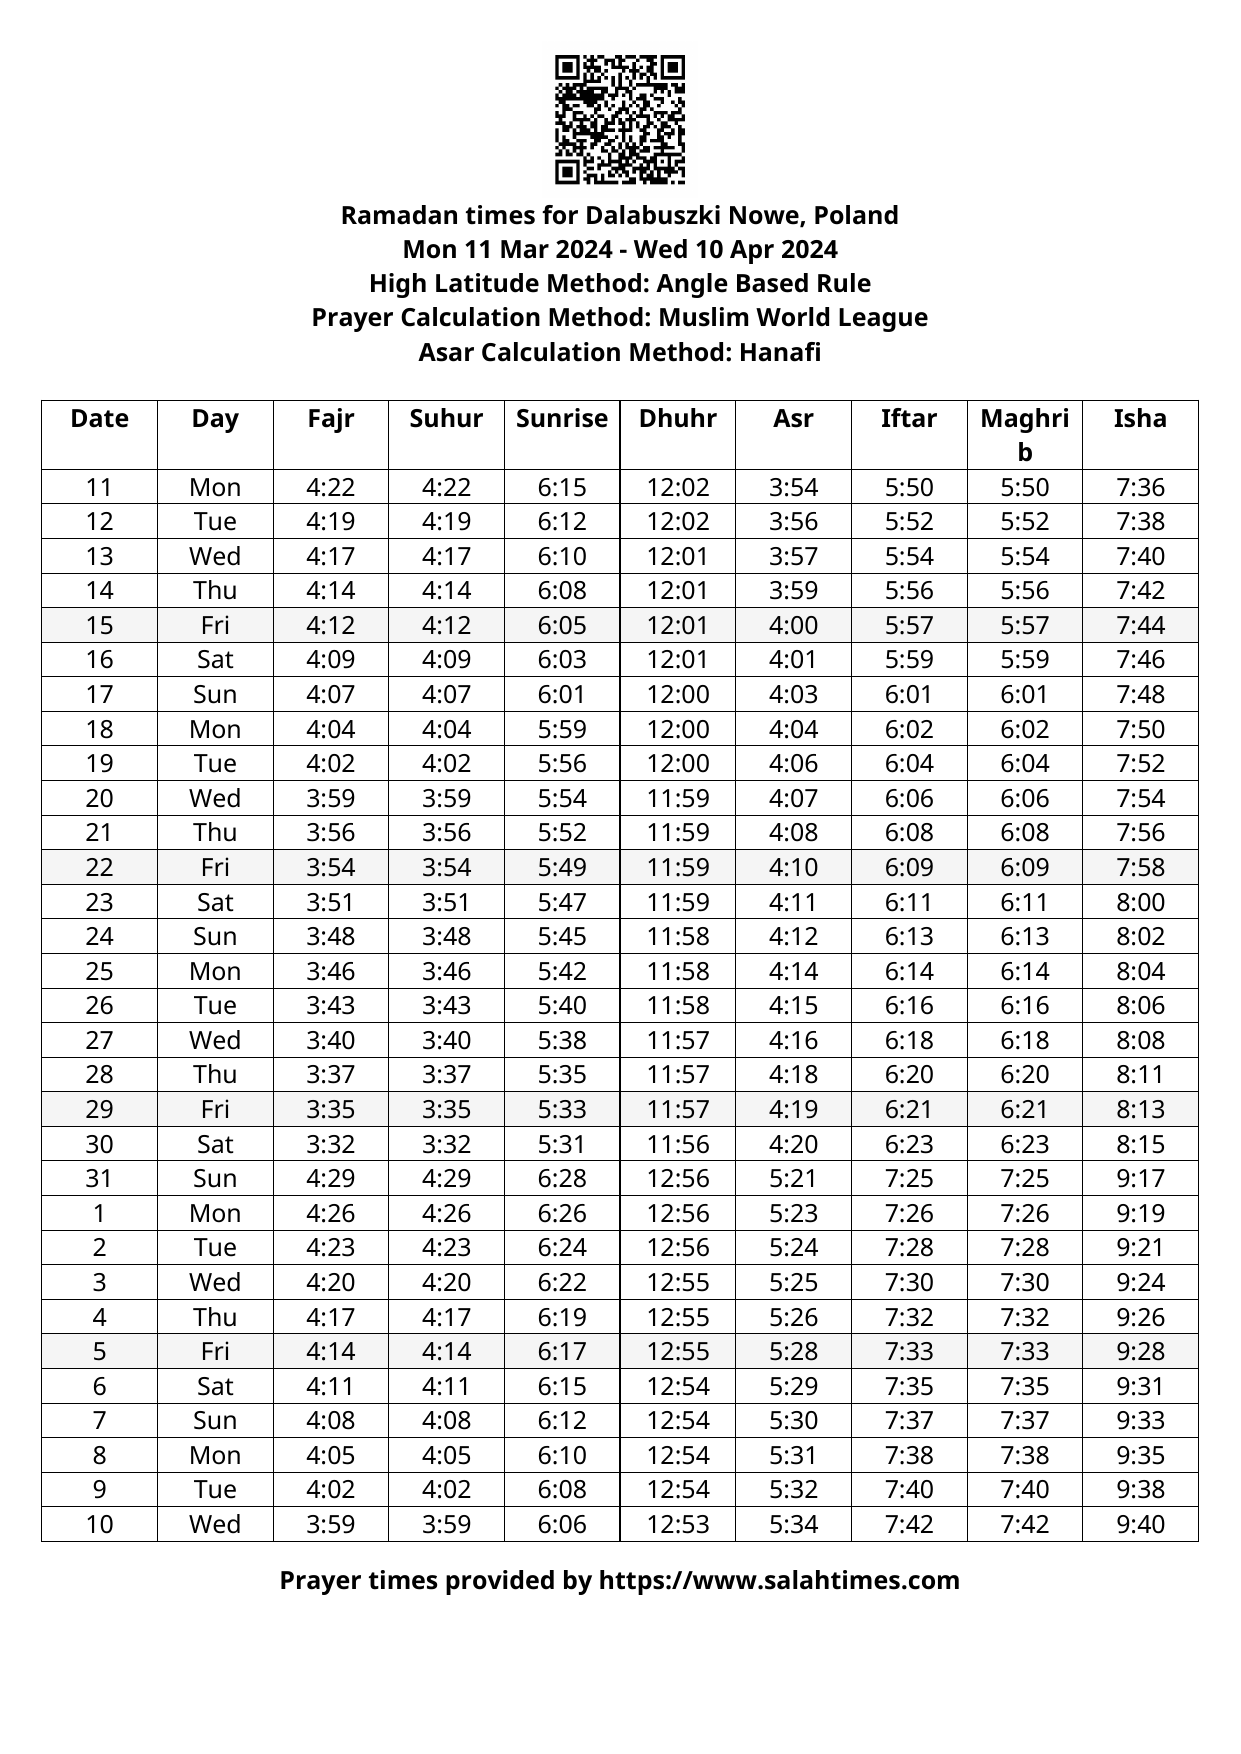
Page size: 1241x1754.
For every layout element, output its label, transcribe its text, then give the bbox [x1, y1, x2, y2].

text Asar Calculation Method: Hanafi [42, 334, 1198, 368]
table_cell 5:35 [505, 1058, 619, 1091]
table_cell 9:26 [1083, 1300, 1198, 1333]
table_cell 4:08 [389, 1404, 504, 1437]
table_cell 21 [42, 816, 157, 849]
table_cell 7:26 [968, 1196, 1082, 1229]
table_cell 12:56 [621, 1196, 735, 1229]
table_cell 7:54 [1083, 781, 1198, 814]
table_cell 5:49 [505, 850, 619, 884]
table_cell 7:30 [968, 1265, 1082, 1299]
table_cell 3:56 [389, 816, 504, 849]
table_cell 6:16 [968, 989, 1082, 1022]
table_cell 6:22 [505, 1265, 619, 1299]
table_cell 11:57 [621, 1023, 735, 1057]
table_cell 6:21 [852, 1092, 967, 1126]
table_cell 6:02 [852, 712, 967, 745]
table_cell 6:08 [505, 574, 619, 607]
table_cell 4:18 [736, 1058, 851, 1091]
table_header Fajr [274, 401, 388, 469]
table_cell 4:09 [274, 643, 388, 676]
table_cell 4:17 [389, 539, 504, 572]
table_cell 4:26 [389, 1196, 504, 1229]
table_cell 7:56 [1083, 816, 1198, 849]
table_cell 5:57 [968, 608, 1082, 642]
table_header Isha [1083, 401, 1198, 469]
table_cell 3:59 [274, 781, 388, 814]
table_cell 5:56 [968, 574, 1082, 607]
table_cell Mon [158, 1438, 273, 1472]
table_cell 5:45 [505, 919, 619, 953]
table_cell 4:23 [274, 1231, 388, 1264]
table_cell 4:07 [274, 677, 388, 711]
table_cell 11:56 [621, 1127, 735, 1160]
table_cell Sat [158, 885, 273, 918]
table_cell 4:07 [736, 781, 851, 814]
table_cell 6:18 [968, 1023, 1082, 1057]
table_cell 5:34 [736, 1507, 851, 1541]
table_cell 7:40 [968, 1473, 1082, 1506]
table_cell 6:23 [852, 1127, 967, 1160]
table_cell 6:01 [505, 677, 619, 711]
table_cell 3:59 [389, 781, 504, 814]
table_cell 6:20 [852, 1058, 967, 1091]
table_cell 6:28 [505, 1161, 619, 1195]
table_cell 4:05 [389, 1438, 504, 1472]
table_cell 9:40 [1083, 1507, 1198, 1541]
table_cell 5 [42, 1334, 157, 1368]
table_cell 11:58 [621, 919, 735, 953]
table_cell 14 [42, 574, 157, 607]
table_cell 7:42 [852, 1507, 967, 1541]
table_cell 5:24 [736, 1231, 851, 1264]
table_cell 6:14 [852, 954, 967, 987]
table_cell 6:04 [968, 746, 1082, 780]
table_cell 12:53 [621, 1507, 735, 1541]
table_cell 6:16 [852, 989, 967, 1022]
table_cell 6:01 [852, 677, 967, 711]
table_cell 5:52 [505, 816, 619, 849]
table_header Maghrib [968, 401, 1082, 469]
table_cell 8 [42, 1438, 157, 1472]
table_header Suhur [389, 401, 504, 469]
table_cell Wed [158, 1023, 273, 1057]
table_header Iftar [852, 401, 967, 469]
table_cell 7:40 [852, 1473, 967, 1506]
table_cell 7:26 [852, 1196, 967, 1229]
table_cell 7:52 [1083, 746, 1198, 780]
table_cell 2 [42, 1231, 157, 1264]
table_cell 3:43 [274, 989, 388, 1022]
table_cell 6:09 [852, 850, 967, 884]
table_cell 12:01 [621, 539, 735, 572]
table_cell 4:02 [274, 1473, 388, 1506]
table_cell 4:09 [389, 643, 504, 676]
table_cell 3:56 [736, 504, 851, 538]
table_cell 11:59 [621, 781, 735, 814]
table_cell 6:09 [968, 850, 1082, 884]
table_cell 5:30 [736, 1404, 851, 1437]
table_cell 5:54 [968, 539, 1082, 572]
table_cell 4:22 [389, 470, 504, 503]
table_cell Sat [158, 1127, 273, 1160]
table_cell 6:08 [505, 1473, 619, 1506]
table_cell 17 [42, 677, 157, 711]
table_cell 12:01 [621, 574, 735, 607]
table_cell 3:59 [389, 1507, 504, 1541]
table_cell 4:02 [389, 746, 504, 780]
text Prayer Calculation Method: Muslim World League [42, 300, 1198, 334]
table_cell 4:19 [389, 504, 504, 538]
table_cell 11:57 [621, 1058, 735, 1091]
table_cell 6:12 [505, 504, 619, 538]
table_cell 5:38 [505, 1023, 619, 1057]
table_cell 4:06 [736, 746, 851, 780]
table_cell Thu [158, 1300, 273, 1333]
table_cell 5:29 [736, 1369, 851, 1402]
table_cell 9:19 [1083, 1196, 1198, 1229]
text Mon 11 Mar 2024 - Wed 10 Apr 2024 [42, 232, 1198, 266]
table_cell 4:22 [274, 470, 388, 503]
table_cell 24 [42, 919, 157, 953]
table_cell 3:37 [274, 1058, 388, 1091]
table_cell 6:23 [968, 1127, 1082, 1160]
table_cell 6:24 [505, 1231, 619, 1264]
table_cell Mon [158, 954, 273, 987]
table_cell 18 [42, 712, 157, 745]
table_cell 5:52 [968, 504, 1082, 538]
table_cell 12:01 [621, 643, 735, 676]
table_cell 5:52 [852, 504, 967, 538]
table_cell 4:14 [274, 1334, 388, 1368]
table_cell 5:54 [852, 539, 967, 572]
table_cell 5:47 [505, 885, 619, 918]
table_cell 7:36 [1083, 470, 1198, 503]
table_cell 6:15 [505, 1369, 619, 1402]
table_cell 20 [42, 781, 157, 814]
table_cell 4:20 [389, 1265, 504, 1299]
table_cell 11:58 [621, 989, 735, 1022]
table_cell 7:25 [968, 1161, 1082, 1195]
table_cell Fri [158, 1092, 273, 1126]
table_cell 6:10 [505, 1438, 619, 1472]
table_cell 3:54 [274, 850, 388, 884]
table_cell 6:03 [505, 643, 619, 676]
table_cell 5:40 [505, 989, 619, 1022]
table_cell 12:54 [621, 1473, 735, 1506]
table_cell 4:12 [274, 608, 388, 642]
table_cell 4:04 [736, 712, 851, 745]
table_cell 4:29 [389, 1161, 504, 1195]
table_cell 7:42 [1083, 574, 1198, 607]
table_cell 9:21 [1083, 1231, 1198, 1264]
table_cell 4:10 [736, 850, 851, 884]
table_cell 25 [42, 954, 157, 987]
table_cell 7:32 [852, 1300, 967, 1333]
table_cell 4:03 [736, 677, 851, 711]
table_cell 7:33 [852, 1334, 967, 1368]
table_cell 7:37 [852, 1404, 967, 1437]
table_cell 7:42 [968, 1507, 1082, 1541]
table_cell 12:55 [621, 1300, 735, 1333]
table_cell 4:16 [736, 1023, 851, 1057]
table_cell 11:59 [621, 816, 735, 849]
table_cell 12:00 [621, 746, 735, 780]
table_cell Sun [158, 1161, 273, 1195]
table_cell Wed [158, 539, 273, 572]
table_cell 3:40 [274, 1023, 388, 1057]
table_cell 1 [42, 1196, 157, 1229]
table_cell 3:37 [389, 1058, 504, 1091]
table_cell 5:56 [852, 574, 967, 607]
table_cell 6:02 [968, 712, 1082, 745]
table_cell Fri [158, 608, 273, 642]
table_cell 28 [42, 1058, 157, 1091]
table_cell 13 [42, 539, 157, 572]
table_cell 5:31 [505, 1127, 619, 1160]
table_cell 3:59 [736, 574, 851, 607]
table_cell Fri [158, 850, 273, 884]
table_cell 3:43 [389, 989, 504, 1022]
table_cell 7:38 [1083, 504, 1198, 538]
table_cell 12:02 [621, 470, 735, 503]
table_cell 9:38 [1083, 1473, 1198, 1506]
table_cell 5:54 [505, 781, 619, 814]
table_cell 6:08 [968, 816, 1082, 849]
table_cell Sun [158, 677, 273, 711]
table_cell 6:01 [968, 677, 1082, 711]
table_cell 4:20 [274, 1265, 388, 1299]
table_cell 7:40 [1083, 539, 1198, 572]
table_cell 4:14 [389, 1334, 504, 1368]
table_cell 19 [42, 746, 157, 780]
table_cell 12:00 [621, 712, 735, 745]
table_cell Tue [158, 746, 273, 780]
table_cell 3:46 [389, 954, 504, 987]
table_cell 7:48 [1083, 677, 1198, 711]
picture [542, 41, 699, 198]
table_cell 3:32 [389, 1127, 504, 1160]
table_cell 5:57 [852, 608, 967, 642]
table_cell 5:59 [968, 643, 1082, 676]
table_cell 8:00 [1083, 885, 1198, 918]
table_cell 5:28 [736, 1334, 851, 1368]
table_cell 29 [42, 1092, 157, 1126]
table_cell 5:23 [736, 1196, 851, 1229]
table_cell 6:06 [505, 1507, 619, 1541]
table_cell 7:58 [1083, 850, 1198, 884]
table_cell 4:02 [389, 1473, 504, 1506]
table_cell 4:08 [736, 816, 851, 849]
table_cell 3:40 [389, 1023, 504, 1057]
table_cell 4:26 [274, 1196, 388, 1229]
table_cell 8:13 [1083, 1092, 1198, 1126]
table_cell 4:14 [736, 954, 851, 987]
table_cell 5:32 [736, 1473, 851, 1506]
table_cell 7:33 [968, 1334, 1082, 1368]
table_cell 3:54 [736, 470, 851, 503]
table_cell 6:12 [505, 1404, 619, 1437]
table_cell 26 [42, 989, 157, 1022]
table_cell 5:59 [852, 643, 967, 676]
table_cell Sat [158, 643, 273, 676]
table_cell 6:11 [852, 885, 967, 918]
table_cell Fri [158, 1334, 273, 1368]
table_cell 6:19 [505, 1300, 619, 1333]
table_cell 9:31 [1083, 1369, 1198, 1402]
table_cell 3:48 [274, 919, 388, 953]
table_cell 5:33 [505, 1092, 619, 1126]
table_cell 4:12 [389, 608, 504, 642]
table_cell 5:21 [736, 1161, 851, 1195]
table_cell Wed [158, 781, 273, 814]
table_cell Mon [158, 712, 273, 745]
table_cell Thu [158, 1058, 273, 1091]
table_cell 9:35 [1083, 1438, 1198, 1472]
text Prayer times provided by https://www.salahtimes.com [42, 1563, 1198, 1597]
table_cell 12:54 [621, 1369, 735, 1402]
table_cell 8:06 [1083, 989, 1198, 1022]
table_cell 7 [42, 1404, 157, 1437]
table_cell 7:30 [852, 1265, 967, 1299]
table_cell 3:35 [389, 1092, 504, 1126]
table_cell 8:08 [1083, 1023, 1198, 1057]
table_cell 8:02 [1083, 919, 1198, 953]
table_cell 12:01 [621, 608, 735, 642]
table_cell 7:37 [968, 1404, 1082, 1437]
table_cell 6:06 [852, 781, 967, 814]
table_cell 6:17 [505, 1334, 619, 1368]
table_cell 7:46 [1083, 643, 1198, 676]
table_cell Sun [158, 919, 273, 953]
table_header Date [42, 401, 157, 469]
table_cell Sun [158, 1404, 273, 1437]
table_header Asr [736, 401, 851, 469]
table_cell Tue [158, 1231, 273, 1264]
table_cell 12:02 [621, 504, 735, 538]
table_cell 6:10 [505, 539, 619, 572]
table_cell 6:13 [852, 919, 967, 953]
table_cell 5:42 [505, 954, 619, 987]
table_cell 7:35 [968, 1369, 1082, 1402]
table_cell 4:11 [736, 885, 851, 918]
table_cell 4:12 [736, 919, 851, 953]
table_cell 3 [42, 1265, 157, 1299]
text Ramadan times for Dalabuszki Nowe, Poland [42, 198, 1198, 232]
table_cell 4:08 [274, 1404, 388, 1437]
table_cell 3:57 [736, 539, 851, 572]
table_cell 3:56 [274, 816, 388, 849]
table_cell 7:35 [852, 1369, 967, 1402]
table_cell 3:48 [389, 919, 504, 953]
table_cell 12:54 [621, 1438, 735, 1472]
table_cell 7:38 [968, 1438, 1082, 1472]
table_cell 6:18 [852, 1023, 967, 1057]
table_cell 4:19 [736, 1092, 851, 1126]
table_cell 4:11 [389, 1369, 504, 1402]
table_cell 4:02 [274, 746, 388, 780]
table_cell 4:17 [389, 1300, 504, 1333]
table_cell 11:57 [621, 1092, 735, 1126]
table_cell 3:59 [274, 1507, 388, 1541]
table_cell 4:04 [389, 712, 504, 745]
table_cell 4:15 [736, 989, 851, 1022]
table_cell 4 [42, 1300, 157, 1333]
table_cell 23 [42, 885, 157, 918]
table_cell 9:24 [1083, 1265, 1198, 1299]
table_cell 4:14 [274, 574, 388, 607]
table_cell 6:20 [968, 1058, 1082, 1091]
table_cell 4:17 [274, 539, 388, 572]
table_cell Thu [158, 574, 273, 607]
table_cell 6:26 [505, 1196, 619, 1229]
table_cell 5:50 [968, 470, 1082, 503]
table_cell 11:58 [621, 954, 735, 987]
table_cell Wed [158, 1265, 273, 1299]
table_cell 4:19 [274, 504, 388, 538]
table_cell 3:51 [389, 885, 504, 918]
table_cell 6:08 [852, 816, 967, 849]
table_cell 5:59 [505, 712, 619, 745]
table_cell Wed [158, 1507, 273, 1541]
table_cell Mon [158, 1196, 273, 1229]
table_cell 8:11 [1083, 1058, 1198, 1091]
table_cell Thu [158, 816, 273, 849]
table_cell 4:11 [274, 1369, 388, 1402]
table_cell 4:04 [274, 712, 388, 745]
table_cell 12 [42, 504, 157, 538]
table_cell 5:50 [852, 470, 967, 503]
table_cell 7:50 [1083, 712, 1198, 745]
table_cell 4:20 [736, 1127, 851, 1160]
table_cell 7:28 [852, 1231, 967, 1264]
table_cell 31 [42, 1161, 157, 1195]
table_cell 12:55 [621, 1334, 735, 1368]
table_cell 7:32 [968, 1300, 1082, 1333]
table_cell 11 [42, 470, 157, 503]
table_header Day [158, 401, 273, 469]
table_cell Sat [158, 1369, 273, 1402]
table_cell 12:56 [621, 1161, 735, 1195]
table_cell 15 [42, 608, 157, 642]
table_cell 7:38 [852, 1438, 967, 1472]
table_cell 12:00 [621, 677, 735, 711]
table_cell 6:13 [968, 919, 1082, 953]
table_cell 22 [42, 850, 157, 884]
table_cell 4:23 [389, 1231, 504, 1264]
table_cell 6:14 [968, 954, 1082, 987]
table_cell 12:56 [621, 1231, 735, 1264]
table_cell 8:04 [1083, 954, 1198, 987]
table_cell 5:31 [736, 1438, 851, 1472]
table_cell Tue [158, 1473, 273, 1506]
table_cell 5:26 [736, 1300, 851, 1333]
table_cell 4:17 [274, 1300, 388, 1333]
table_cell 12:55 [621, 1265, 735, 1299]
table_cell 7:28 [968, 1231, 1082, 1264]
table_cell 5:25 [736, 1265, 851, 1299]
table_cell 4:01 [736, 643, 851, 676]
table_cell 3:35 [274, 1092, 388, 1126]
table_cell 4:29 [274, 1161, 388, 1195]
table_cell 11:59 [621, 885, 735, 918]
table_cell Mon [158, 470, 273, 503]
table_cell 9:28 [1083, 1334, 1198, 1368]
table_cell Tue [158, 989, 273, 1022]
table_cell 12:54 [621, 1404, 735, 1437]
table_cell Tue [158, 504, 273, 538]
table_header Dhuhr [621, 401, 735, 469]
table_cell 6 [42, 1369, 157, 1402]
table_cell 5:56 [505, 746, 619, 780]
table_cell 7:25 [852, 1161, 967, 1195]
table_cell 6:04 [852, 746, 967, 780]
table_cell 3:51 [274, 885, 388, 918]
table_cell 6:21 [968, 1092, 1082, 1126]
table_cell 9 [42, 1473, 157, 1506]
table_cell 4:00 [736, 608, 851, 642]
table_cell 4:05 [274, 1438, 388, 1472]
table_cell 16 [42, 643, 157, 676]
text High Latitude Method: Angle Based Rule [42, 266, 1198, 300]
table_cell 11:59 [621, 850, 735, 884]
table_cell 4:07 [389, 677, 504, 711]
table_cell 8:15 [1083, 1127, 1198, 1160]
table_cell 9:33 [1083, 1404, 1198, 1437]
table_cell 10 [42, 1507, 157, 1541]
table_cell 3:46 [274, 954, 388, 987]
table_cell 3:54 [389, 850, 504, 884]
table_cell 27 [42, 1023, 157, 1057]
table_cell 30 [42, 1127, 157, 1160]
table_cell 7:44 [1083, 608, 1198, 642]
table_cell 6:15 [505, 470, 619, 503]
table_cell 4:14 [389, 574, 504, 607]
table_header Sunrise [505, 401, 619, 469]
table_cell 6:06 [968, 781, 1082, 814]
table_cell 6:11 [968, 885, 1082, 918]
table_cell 9:17 [1083, 1161, 1198, 1195]
table_cell 3:32 [274, 1127, 388, 1160]
table_cell 6:05 [505, 608, 619, 642]
